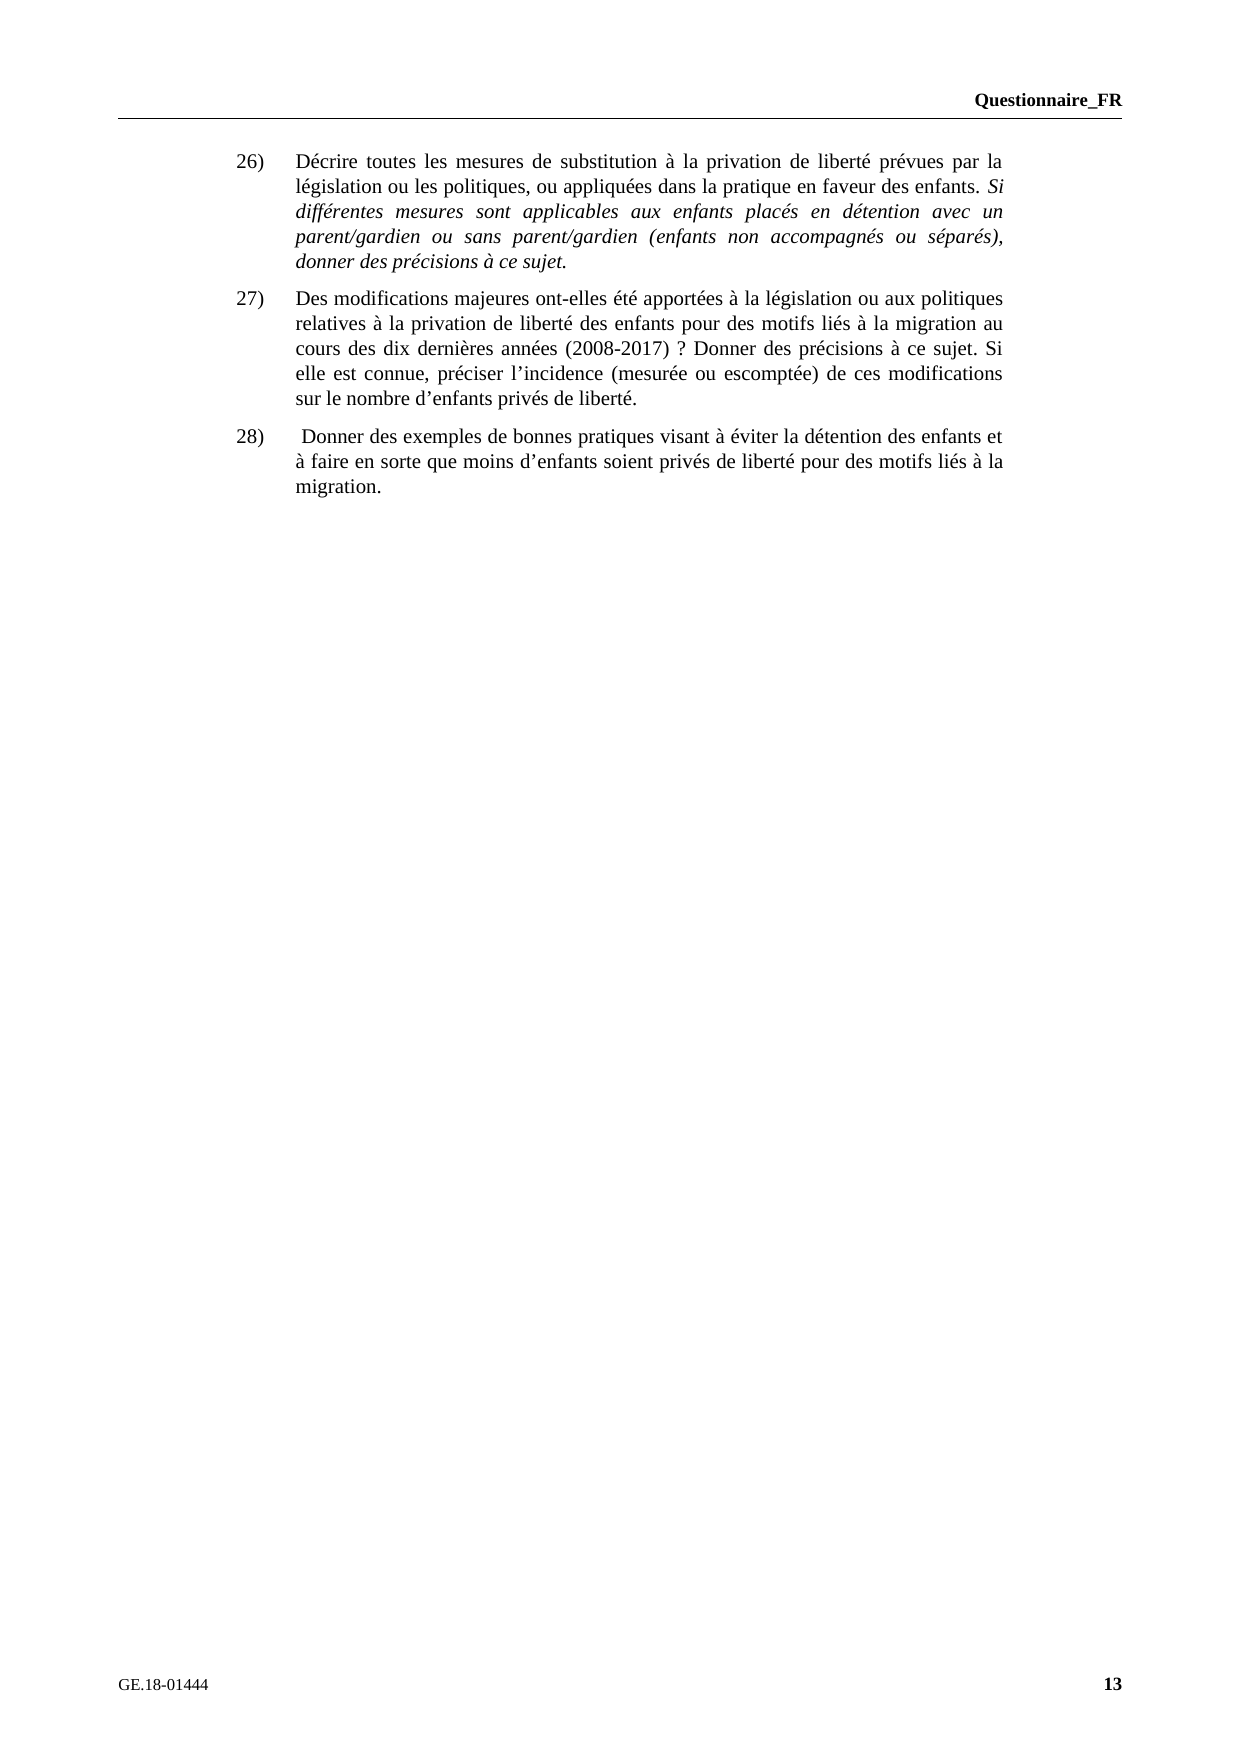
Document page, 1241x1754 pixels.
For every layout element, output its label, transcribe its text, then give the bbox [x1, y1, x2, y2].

text 26) Décrire toutes les mesures de substitution à la privation de liberté prévues par la législation ou les politiques, ou appliquées dans la pratique en faveur des enfants. Si différentes mesures sont applicables aux enfants placés en détention avec un parent/gardien ou sans parent/gardien (enfants non accompagnés ou séparés), donner des précisions à ce sujet. [236, 148, 1004, 273]
text 27) Des modifications majeures ont-elles été apportées à la législation ou aux politiques relatives à la privation de liberté des enfants pour des motifs liés à la migration au cours des dix dernières années (2008-2017) ? Donner des précisions à ce sujet. Si elle est connue, préciser l’incidence (mesurée ou escomptée) de ces modifications sur le nombre d’enfants privés de liberté. [236, 285, 1004, 410]
text 28) Donner des exemples de bonnes pratiques visant à éviter la détention des enfants et à faire en sorte que moins d’enfants soient privés de liberté pour des motifs liés à la migration. [236, 423, 1004, 498]
